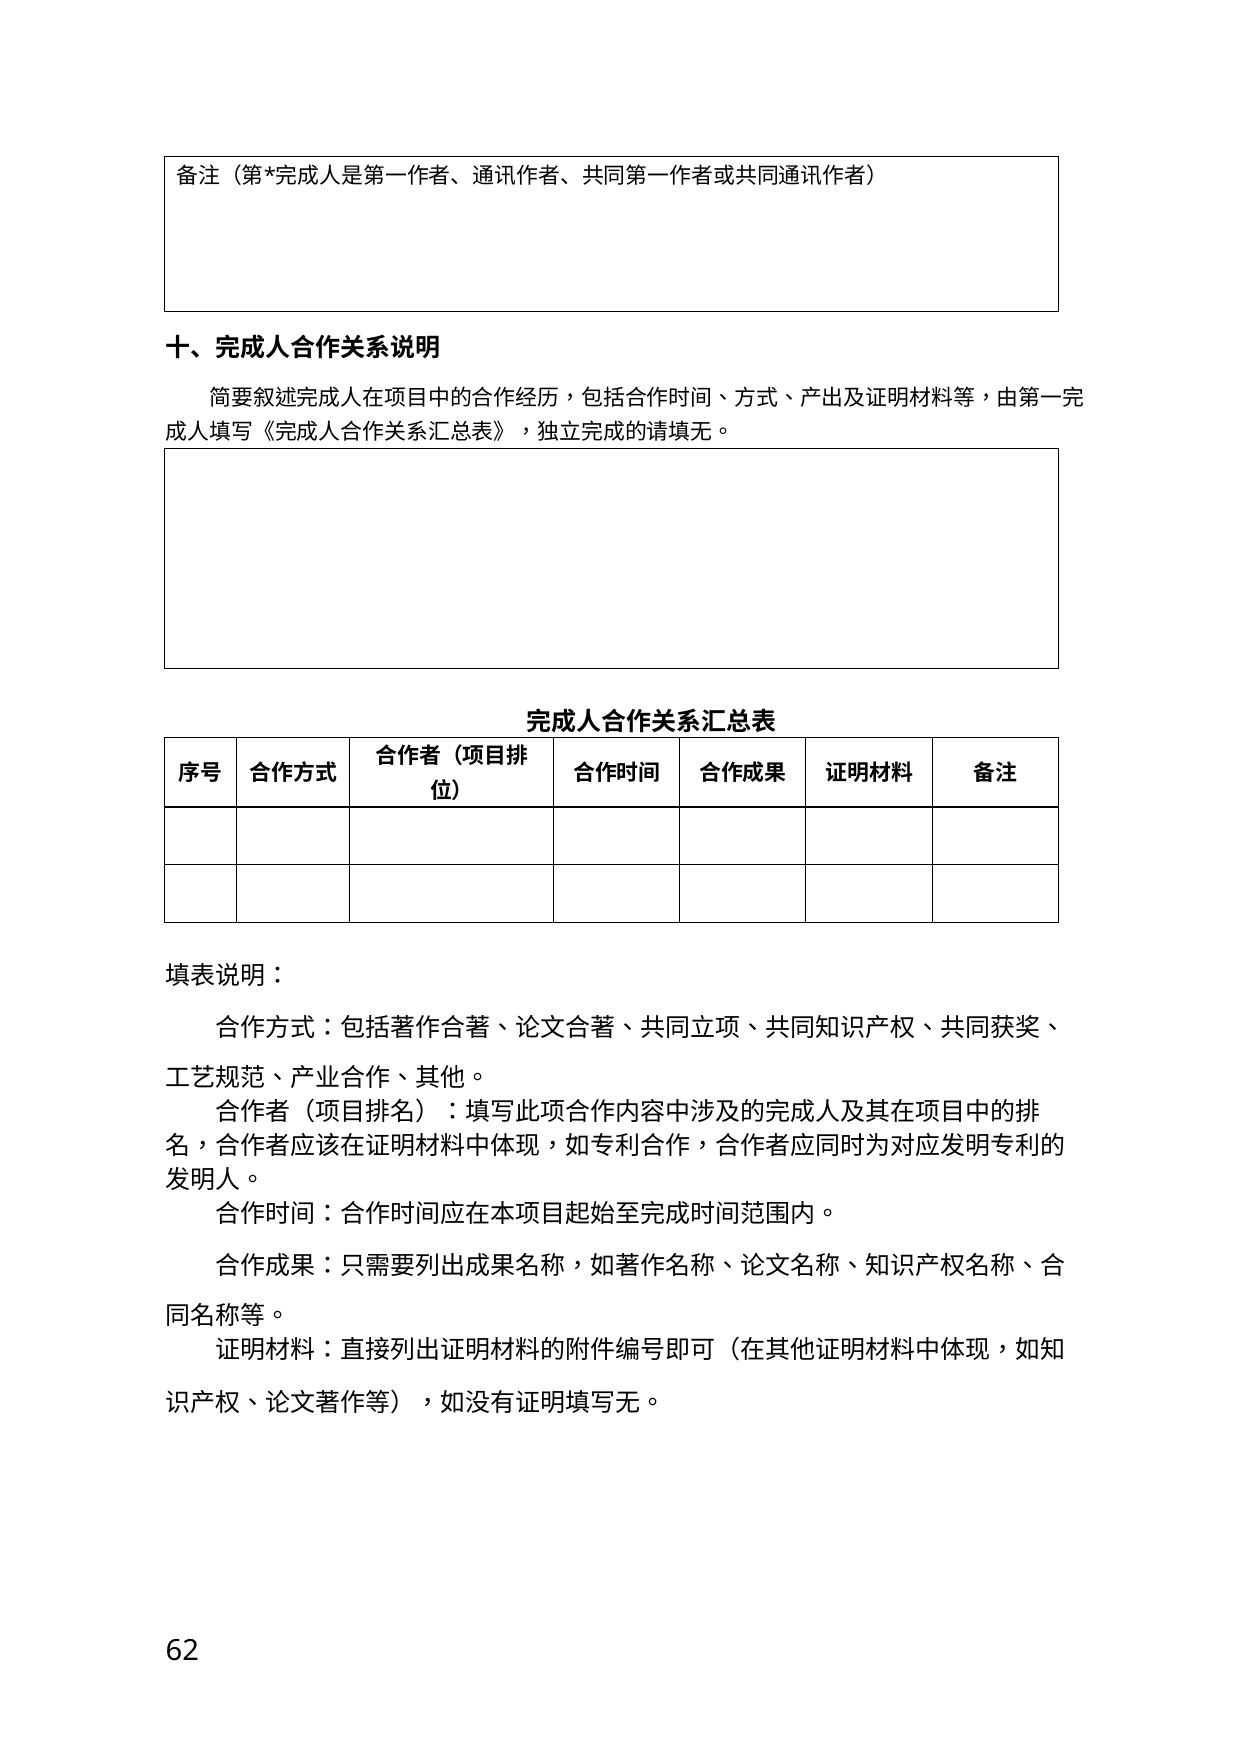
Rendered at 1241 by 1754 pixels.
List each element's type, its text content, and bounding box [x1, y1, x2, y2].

table_header [165, 449, 1058, 668]
table_header 合作者（项目排位） [350, 738, 553, 806]
text 合作成果：只需要列出成果名称，如著作名称、论文名称、知识产权名称、合同名称等。 [165, 1230, 1087, 1332]
table_cell [680, 865, 805, 922]
table_cell [237, 865, 349, 922]
table_cell [680, 808, 805, 864]
table_cell [806, 808, 932, 864]
text 合作者（项目排名）：填写此项合作内容中涉及的完成人及其在项目中的排名，合作者应该在证明材料中体现，如专利合作，合作者应同时为对应发明专利的发明人。 [165, 1094, 1087, 1196]
text 完成人合作关系汇总表 [165, 703, 1087, 737]
table_cell [237, 808, 349, 864]
table_cell [165, 865, 236, 922]
table_cell [806, 865, 932, 922]
text 证明材料：直接列出证明材料的附件编号即可（在其他证明材料中体现，如知识产权、论文著作等），如没有证明填写无。 [165, 1332, 1087, 1434]
table_header 备注（第*完成人是第一作者、通讯作者、共同第一作者或共同通讯作者） [165, 157, 1058, 311]
table_cell [350, 865, 553, 922]
text 合作时间：合作时间应在本项目起始至完成时间范围内。 [165, 1196, 1087, 1230]
table_cell [350, 808, 553, 864]
table_header 合作时间 [554, 738, 679, 806]
table_cell [554, 808, 679, 864]
table_cell [933, 808, 1058, 864]
list 简要叙述完成人在项目中的合作经历，包括合作时间、方式、产出及证明材料等，由第一完成人填写《完成人合作关系汇总表》，独立完成的请填无。 [165, 380, 1087, 448]
table_header 证明材料 [806, 738, 932, 806]
text 填表说明： [165, 957, 1087, 991]
table_header 合作成果 [680, 738, 805, 806]
table_header 合作方式 [237, 738, 349, 806]
list 十、完成人合作关系说明 [165, 312, 1087, 380]
table_header 序号 [165, 738, 236, 806]
table_header 备注 [933, 738, 1058, 806]
table_cell [933, 865, 1058, 922]
table_cell [165, 808, 236, 864]
table_cell [554, 865, 679, 922]
text 合作方式：包括著作合著、论文合著、共同立项、共同知识产权、共同获奖、工艺规范、产业合作、其他。 [165, 991, 1087, 1094]
